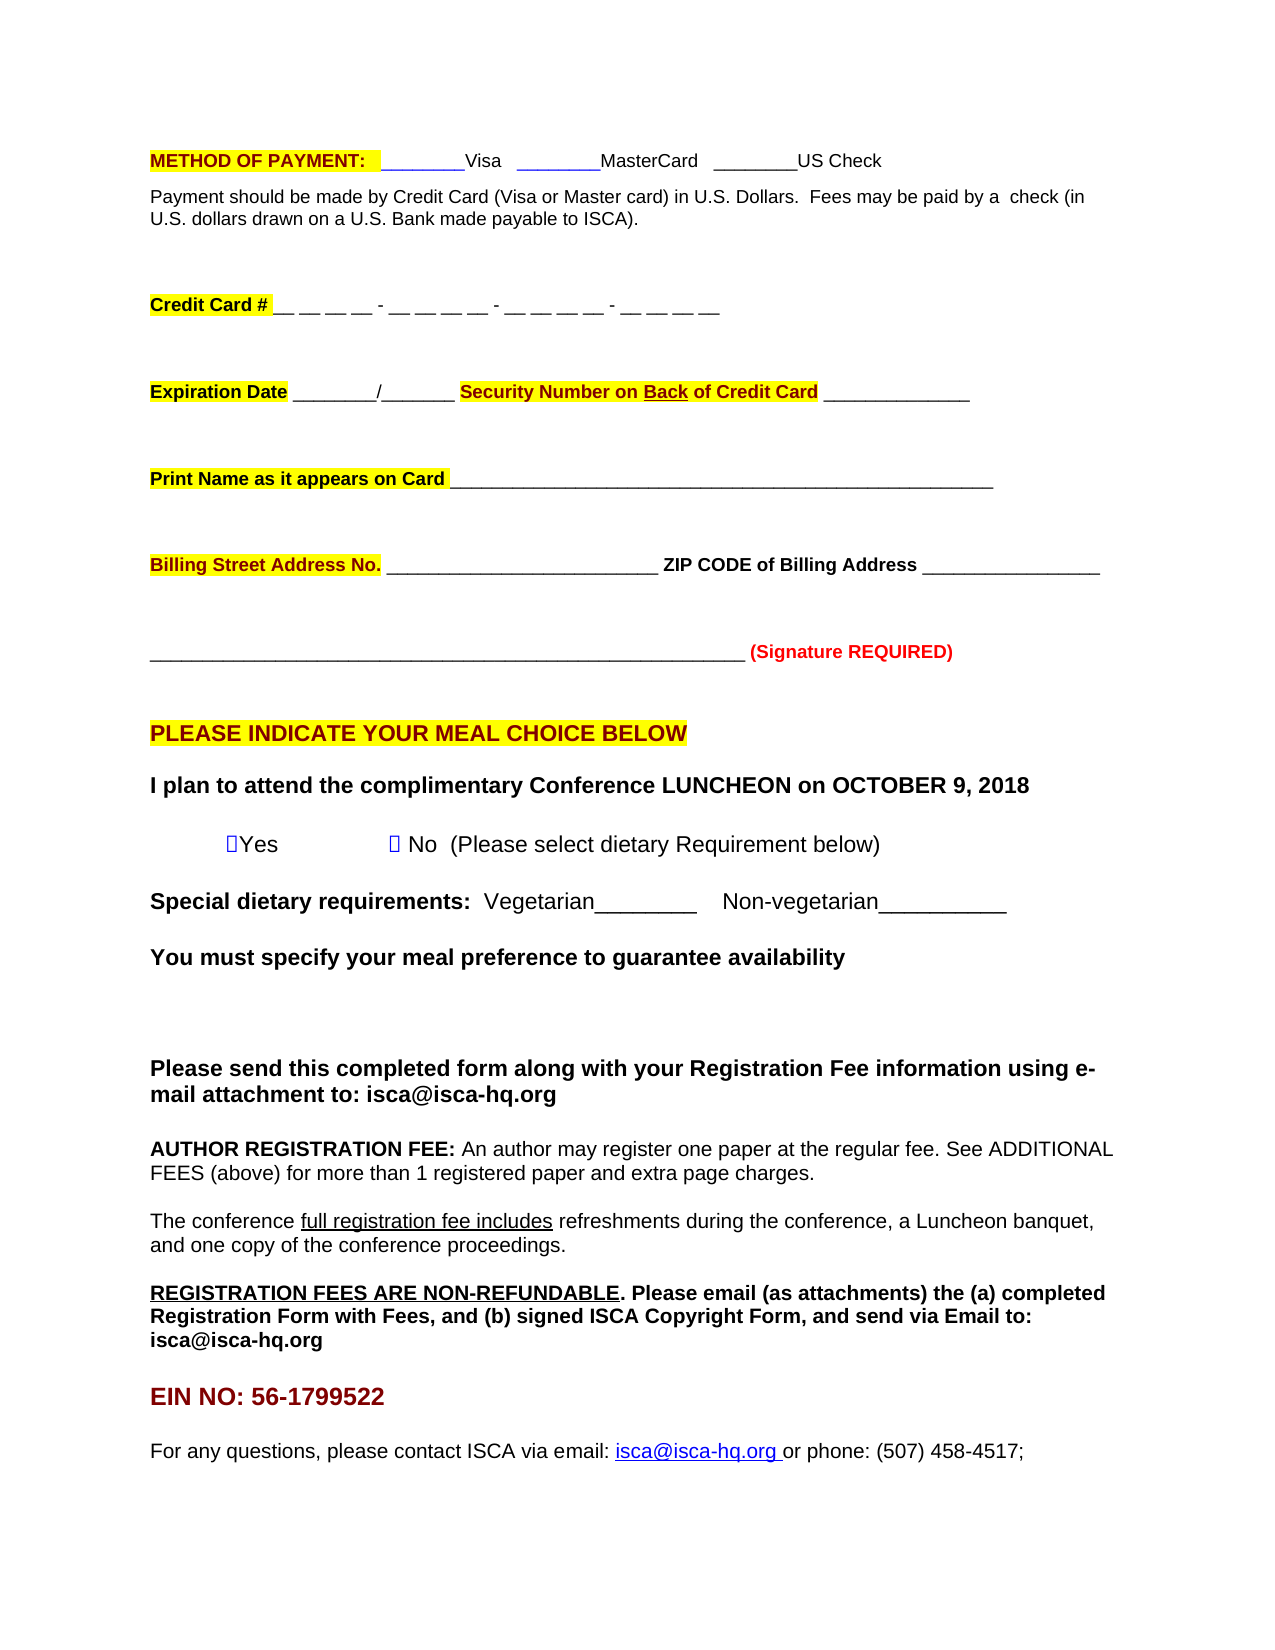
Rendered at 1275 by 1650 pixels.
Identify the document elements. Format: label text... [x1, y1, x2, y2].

text Please send this completed form along with your Registration Fee information using e-mail attachment to: isca@isca-hq.org [150, 1055, 1125, 1107]
text _________________________________________________________ (Signature REQUIRED) [150, 605, 1125, 690]
text Credit Card # __ __ __ __ - __ __ __ __ - __ __ __ __ - __ __ __ __ [150, 258, 1125, 316]
text Yes  No (Please select dietary Requirement below) [150, 828, 1125, 859]
text Expiration Date ________/_______ Security Number on Back of Credit Card ______________ [150, 345, 1125, 402]
text EIN NO: 56-1799522 [150, 1381, 1125, 1410]
text METHOD OF PAYMENT: ________Visa ________MasterCard ________US Check Payment should be made by Credit Card (Visa or Master card) in U.S. Dollars. Fees may be paid by a check (in U.S. dollars drawn on a U.S. Bank made payable to ISCA). [150, 150, 1125, 229]
text Print Name as it appears on Card ____________________________________________________ [150, 432, 1125, 489]
text For any questions, please contact ISCA via email: isca@isca-hq.org or phone: (507) 458-4517; [150, 1439, 1125, 1463]
text AUTHOR REGISTRATION FEE: An author may register one paper at the regular fee. See ADDITIONAL FEES (above) for more than 1 registered paper and extra page charges. The conference full registration fee includes refreshments during the conference, a Luncheon banquet, and one copy of the conference proceedings. REGISTRATION FEES ARE NON-REFUNDABLE. Please email (as attachments) the (a) completed Registration Form with Fees, and (b) signed ISCA Copyright Form, and send via Email to: isca@isca-hq.org [150, 1137, 1125, 1352]
text Special dietary requirements: Vegetarian________ Non-vegetarian__________ [150, 888, 1125, 914]
text You must specify your meal preference to guarantee availability [150, 944, 1125, 970]
text Billing Street Address No. __________________________ ZIP CODE of Billing Address _________________ [150, 518, 1125, 576]
text PLEASE INDICATE YOUR MEAL CHOICE BELOW I plan to attend the complimentary Conference LUNCHEON on OCTOBER 9, 2018 [150, 719, 1125, 799]
